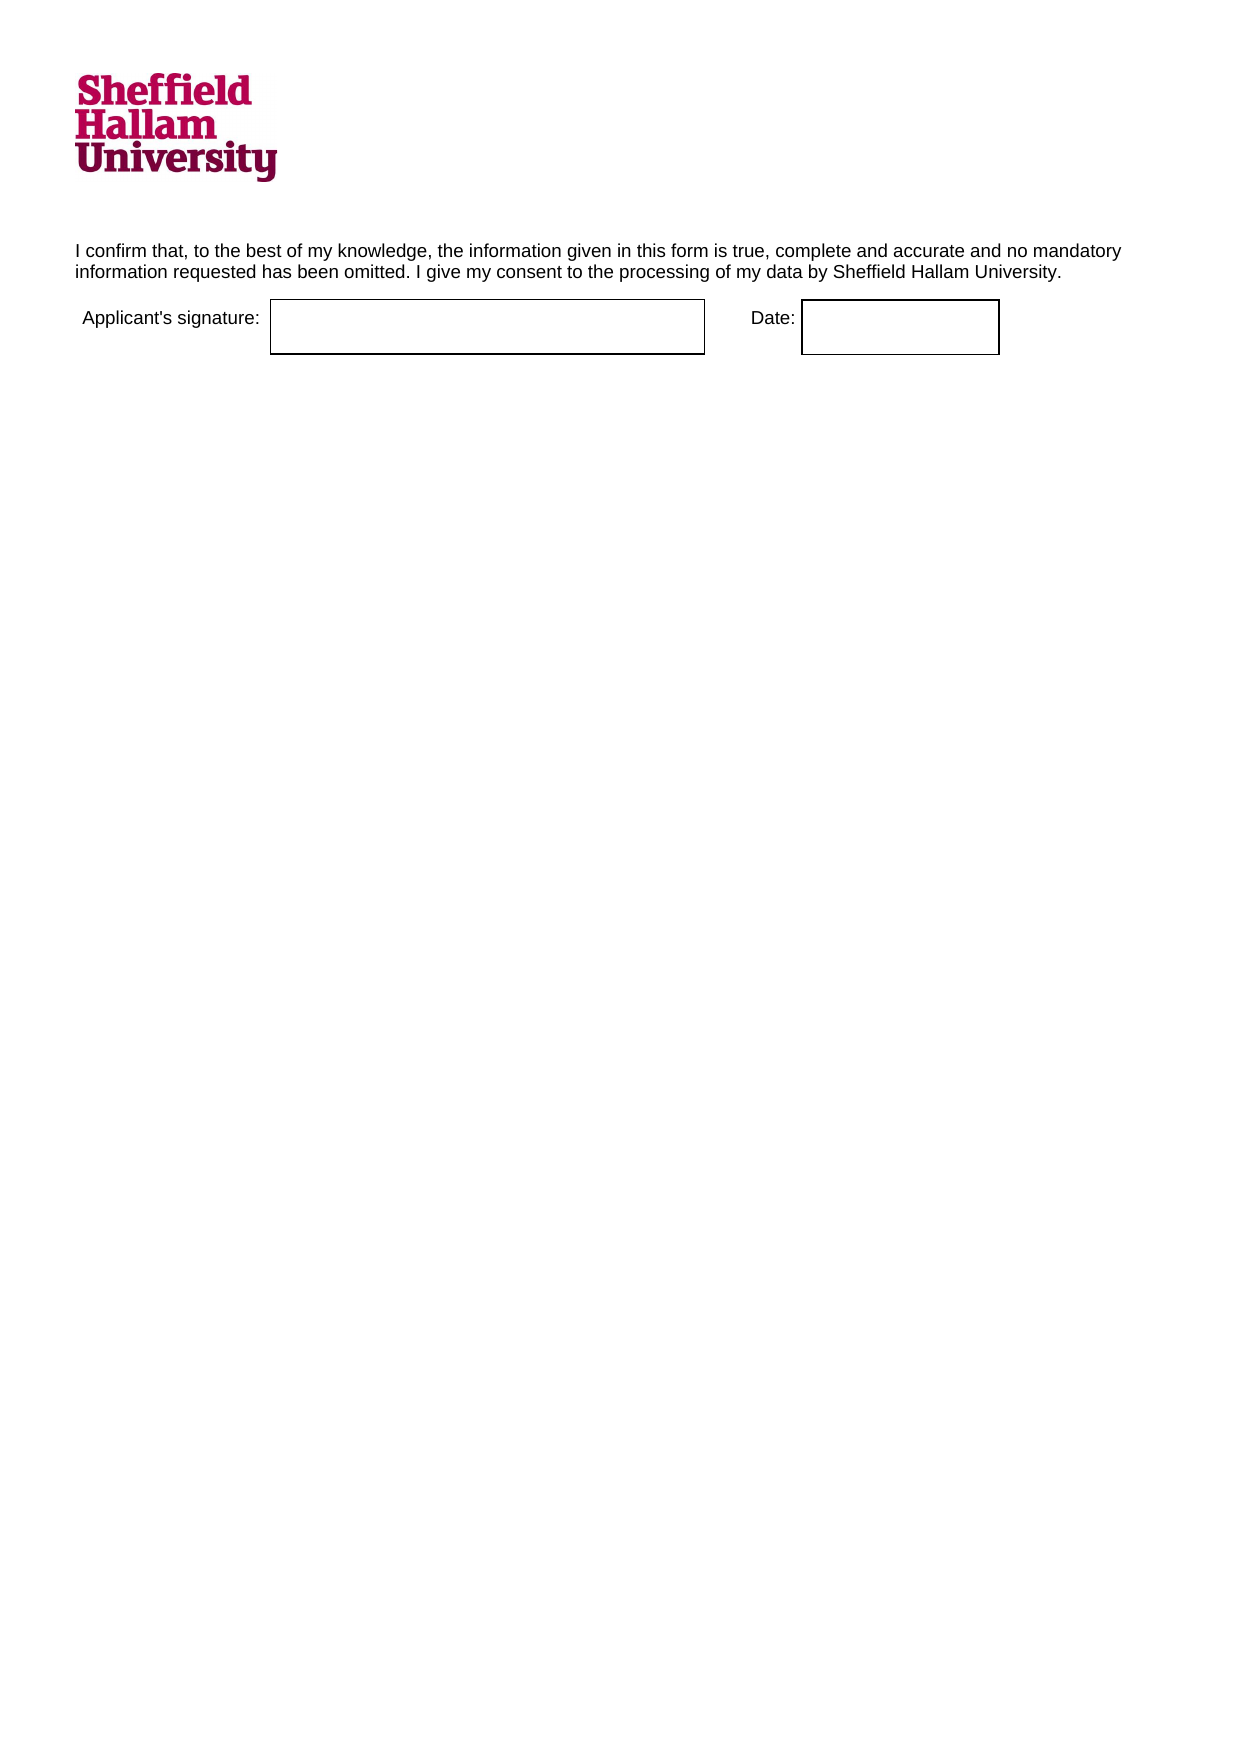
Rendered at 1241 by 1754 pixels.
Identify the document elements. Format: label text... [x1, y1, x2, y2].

text I confirm that, to the best of my knowledge, the information given in this form is true, complete and accurate and no mandatory information requested has been omitted. I give my consent to the processing of my data by Sheffield Hallam University. [75, 239, 1165, 283]
picture [75, 73, 278, 182]
